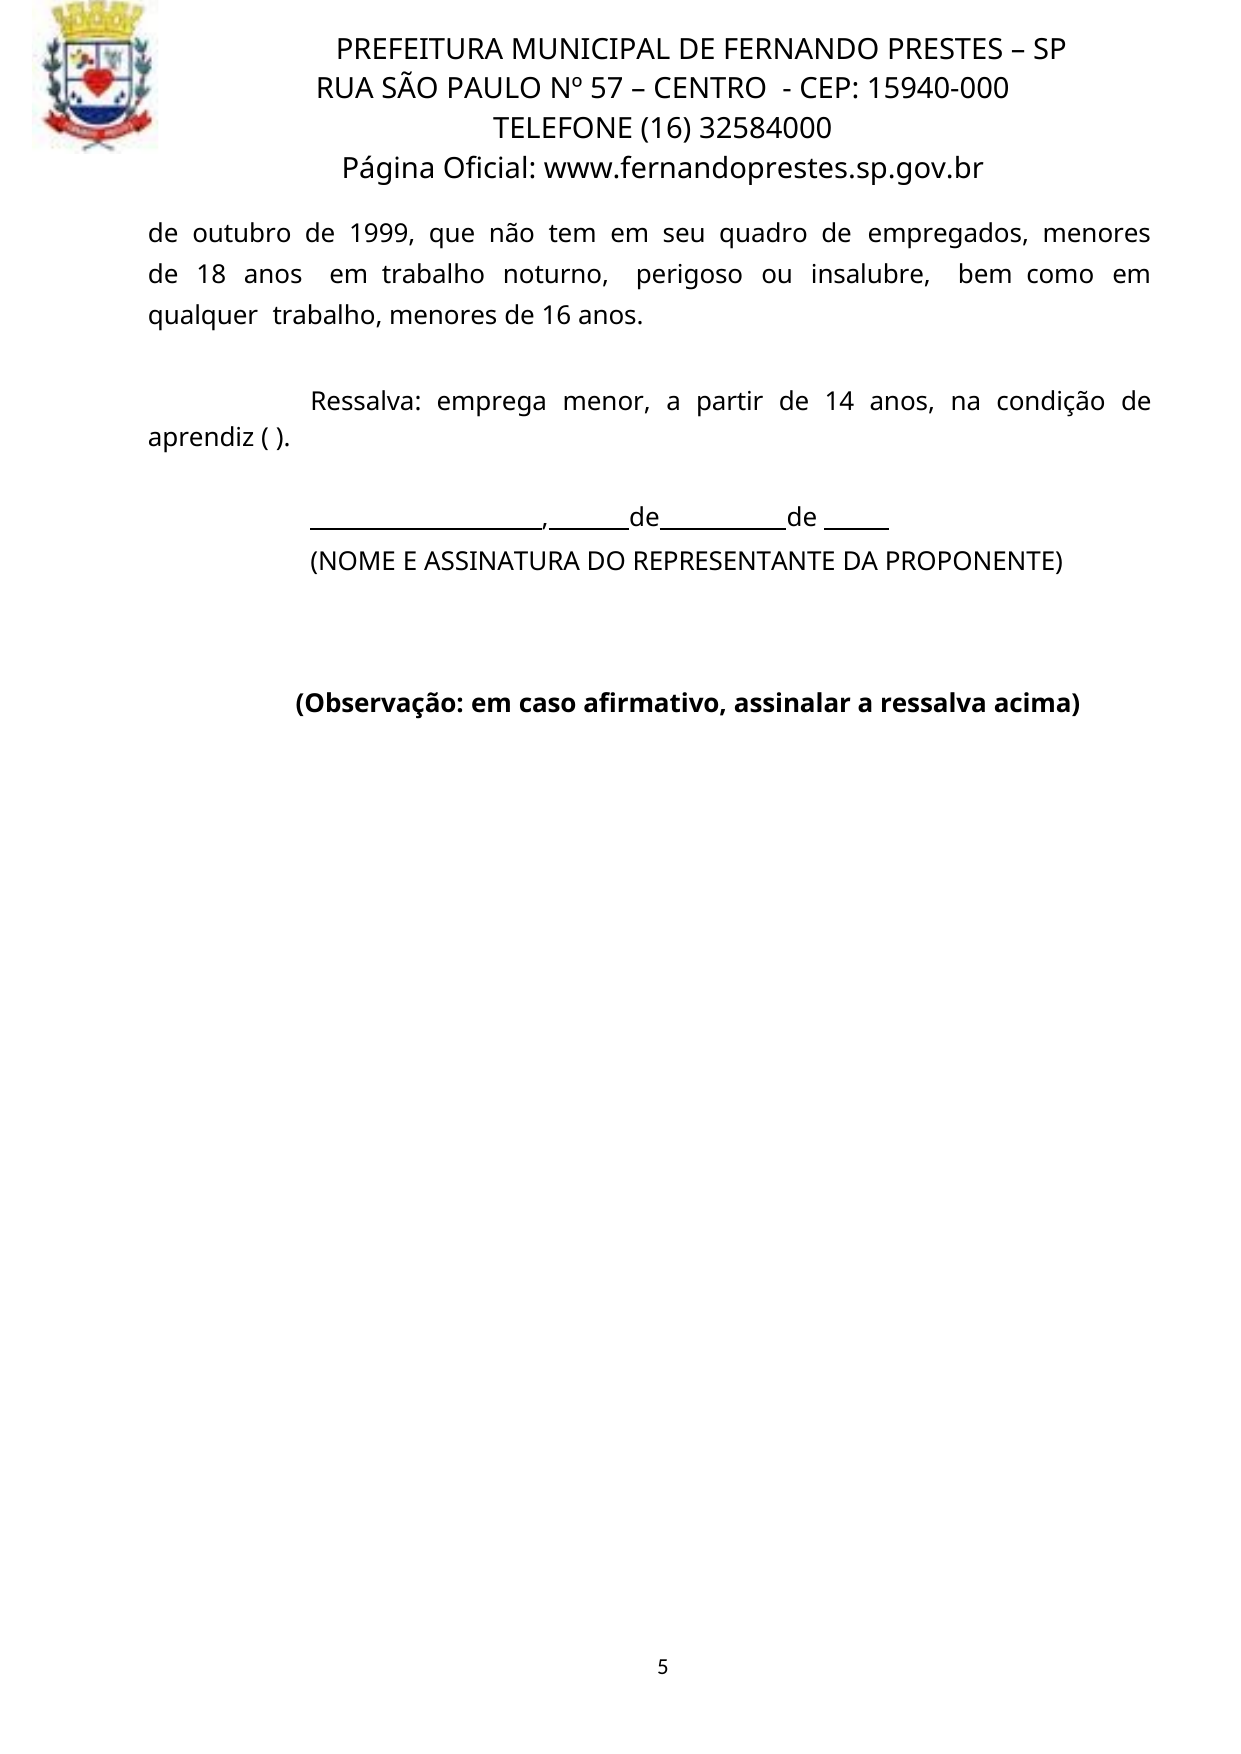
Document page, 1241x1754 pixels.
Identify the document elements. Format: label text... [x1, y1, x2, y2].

picture [31, 0, 159, 154]
subtitle (Observação: em caso afirmativo, assinalar a ressalva acima) [133, 685, 1152, 720]
text (NOME E ASSINATURA DO REPRESENTANTE DA PROPONENTE) [148, 542, 1152, 578]
text , de de [148, 498, 1152, 534]
text Ressalva: emprega menor, a partir de 14 anos, na condição de aprendiz ( ). [148, 383, 1152, 454]
